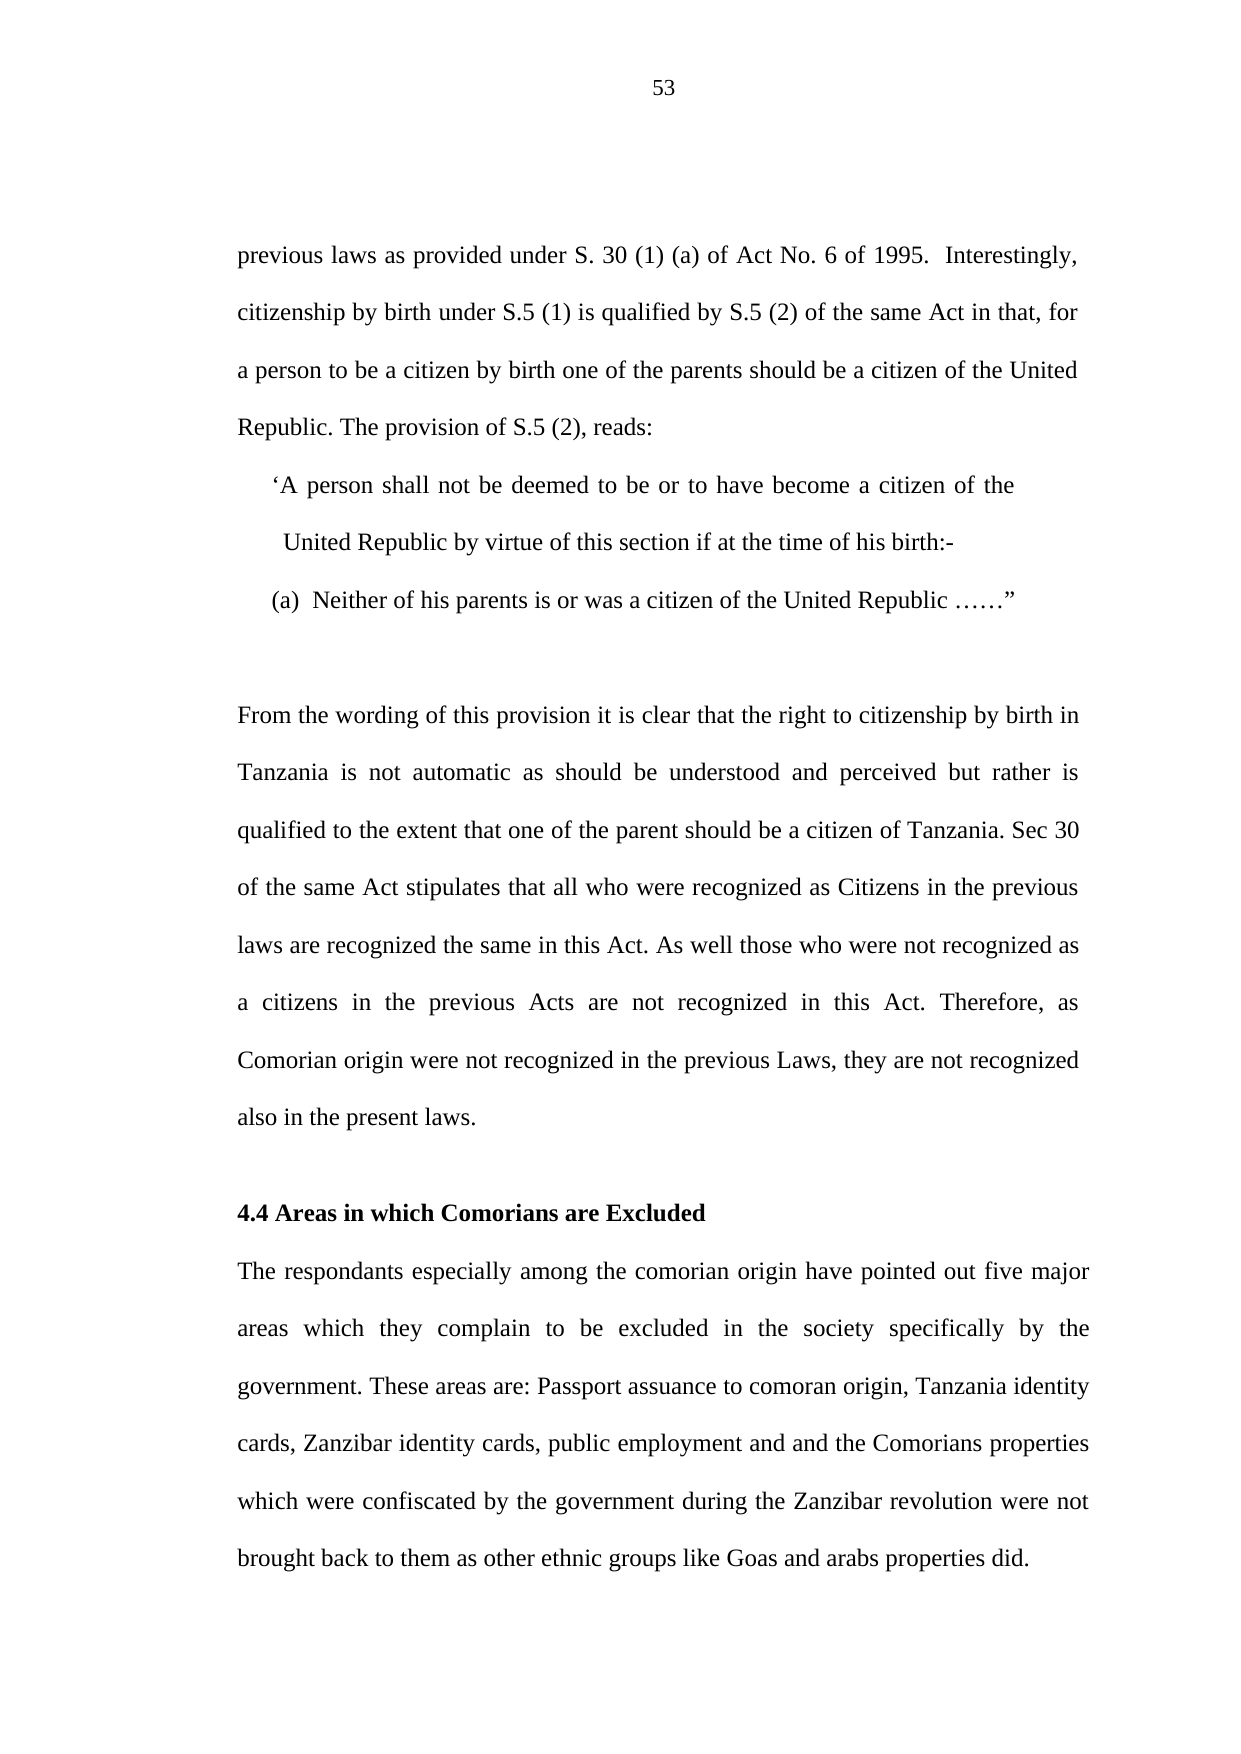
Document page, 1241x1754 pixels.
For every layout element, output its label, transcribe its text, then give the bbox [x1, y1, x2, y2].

text ‘A person shall not be deemed to be or to have become a citizen of the United Republic by virtue of this section if at the time of his birth:- [271, 470, 1015, 556]
text The respondants especially among the comorian origin have pointed out five major areas which they complain to be excluded in the society specifically by the government. These areas are: Passport assuance to comoran origin, Tanzania identity cards, Zanzibar identity cards, public employment and and the Comorians properties which were confiscated by the government during the Zanzibar revolution were not brought back to them as other ethnic groups like Goas and arabs properties did. [237, 1256, 1090, 1572]
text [237, 240, 1080, 441]
text From the wording of this provision it is clear that the right to citizenship by birth in Tanzania is not automatic as should be understood and perceived but rather is qualified to the extent that one of the parent should be a citizen of Tanzania. Sec 30 of the same Act stipulates that all who were recognized as Citizens in the previous laws are recognized the same in this Act. As well those who were not recognized as a citizens in the previous Acts are not recognized in this Act. Therefore, as Comorian origin were not recognized in the previous Laws, they are not recognized also in the present laws. [237, 700, 1080, 1131]
list Neither of his parents is or was a citizen of the United Republic ……” [271, 585, 1015, 614]
text 4.4 Areas in which Comorians are Excluded [237, 1198, 1090, 1227]
